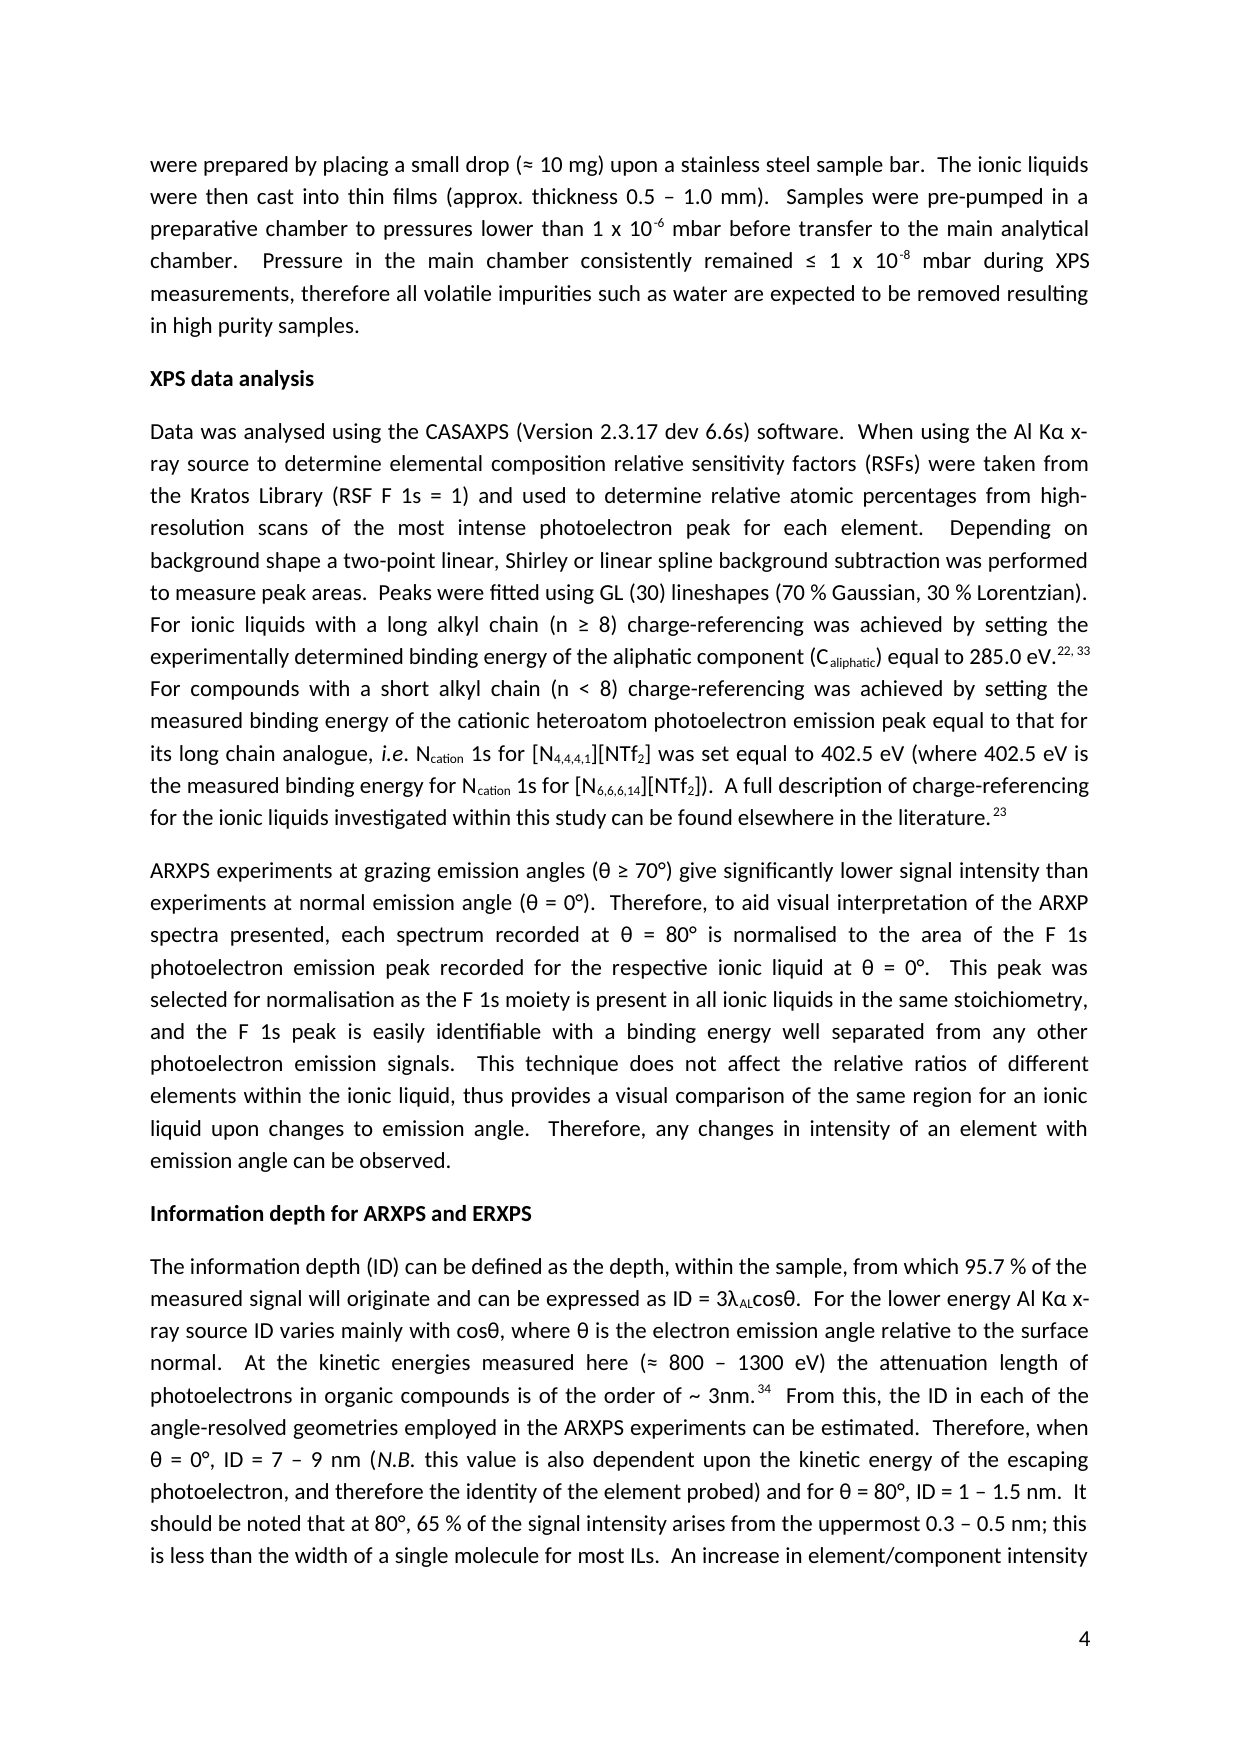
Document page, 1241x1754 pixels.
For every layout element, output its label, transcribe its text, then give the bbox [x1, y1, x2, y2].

text XPS data analysis [150, 364, 1090, 392]
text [150, 150, 1090, 339]
text Data was analysed using the CASAXPS (Version 2.3.17 dev 6.6s) software. When using the Al Kα x-ray source to determine elemental composition relative sensitivity factors (RSFs) were taken from the Kratos Library (RSF F 1s = 1) and used to determine relative atomic percentages from high-resolution scans of the most intense photoelectron peak for each element. Depending on background shape a two-point linear, Shirley or linear spline background subtraction was performed to measure peak areas. Peaks were fitted using GL (30) lineshapes (70 % Gaussian, 30 % Lorentzian). For ionic liquids with a long alkyl chain (n ≥ 8) charge-referencing was achieved by setting the experimentally determined binding energy of the aliphatic component (Caliphatic) equal to 285.0 eV.22, 33 For compounds with a short alkyl chain (n < 8) charge-referencing was achieved by setting the measured binding energy of the cationic heteroatom photoelectron emission peak equal to that for its long chain analogue, i.e. Ncation 1s for [N4,4,4,1][NTf2] was set equal to 402.5 eV (where 402.5 eV is the measured binding energy for Ncation 1s for [N6,6,6,14][NTf2]). A full description of charge-referencing for the ionic liquids investigated within this study can be found elsewhere in the literature.23 [150, 417, 1090, 831]
text ARXPS experiments at grazing emission angles (θ ≥ 70°) give significantly lower signal intensity than experiments at normal emission angle (θ = 0°). Therefore, to aid visual interpretation of the ARXP spectra presented, each spectrum recorded at θ = 80° is normalised to the area of the F 1s photoelectron emission peak recorded for the respective ionic liquid at θ = 0°. This peak was selected for normalisation as the F 1s moiety is present in all ionic liquids in the same stoichiometry, and the F 1s peak is easily identifiable with a binding energy well separated from any other photoelectron emission signals. This technique does not affect the relative ratios of different elements within the ionic liquid, thus provides a visual comparison of the same region for an ionic liquid upon changes to emission angle. Therefore, any changes in intensity of an element with emission angle can be observed. [150, 856, 1090, 1174]
text Information depth for ARXPS and ERXPS [150, 1199, 1090, 1227]
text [150, 1252, 1090, 1570]
